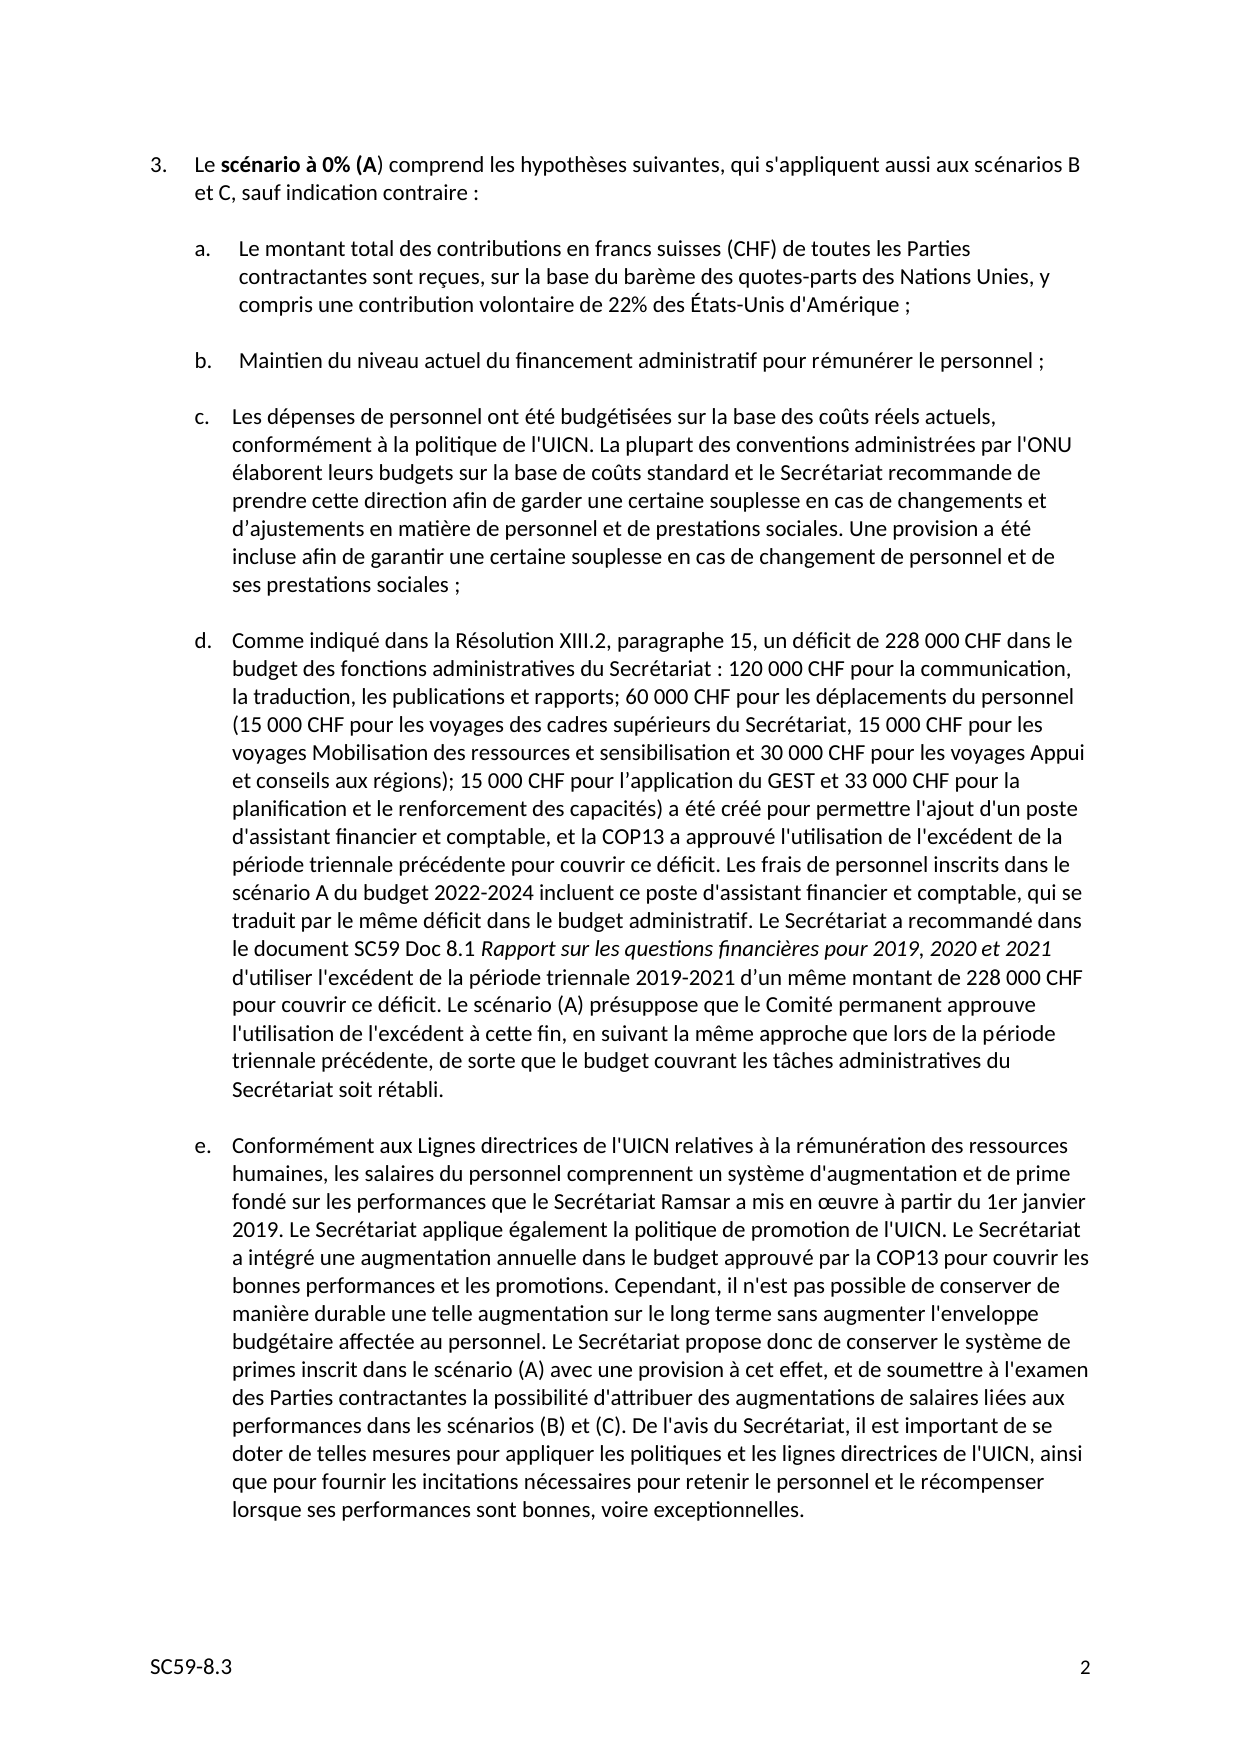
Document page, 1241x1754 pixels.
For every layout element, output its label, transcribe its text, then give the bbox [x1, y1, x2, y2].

list Conformément aux Lignes directrices de l'UICN relatives à la rémunération des ressources humaines, les salaires du personnel comprennent un système d'augmentation et de prime fondé sur les performances que le Secrétariat Ramsar a mis en œuvre à partir du 1er janvier 2019. Le Secrétariat applique également la politique de promotion de l'UICN. Le Secrétariat a intégré une augmentation annuelle dans le budget approuvé par la COP13 pour couvrir les bonnes performances et les promotions. Cependant, il n'est pas possible de conserver de manière durable une telle augmentation sur le long terme sans augmenter l'enveloppe budgétaire affectée au personnel. Le Secrétariat propose donc de conserver le système de primes inscrit dans le scénario (A) avec une provision à cet effet, et de soumettre à l'examen des Parties contractantes la possibilité d'attribuer des augmentations de salaires liées aux performances dans les scénarios (B) et (C). De l'avis du Secrétariat, il est important de se doter de telles mesures pour appliquer les politiques et les lignes directrices de l'UICN, ainsi que pour fournir les incitations nécessaires pour retenir le personnel et le récompenser lorsque ses performances sont bonnes, voire exceptionnelles. [194, 1131, 1090, 1523]
text 3. Le scénario à 0% (A) comprend les hypothèses suivantes, qui s'appliquent aussi aux scénarios B et C, sauf indication contraire : [150, 150, 1090, 206]
list Les dépenses de personnel ont été budgétisées sur la base des coûts réels actuels, conformément à la politique de l'UICN. La plupart des conventions administrées par l'ONU élaborent leurs budgets sur la base de coûts standard et le Secrétariat recommande de prendre cette direction afin de garder une certaine souplesse en cas de changements et d’ajustements en matière de personnel et de prestations sociales. Une provision a été incluse afin de garantir une certaine souplesse en cas de changement de personnel et de ses prestations sociales ; [194, 402, 1090, 598]
text b. Maintien du niveau actuel du financement administratif pour rémunérer le personnel ; [194, 346, 1090, 374]
list Comme indiqué dans la Résolution XIII.2, paragraphe 15, un déficit de 228 000 CHF dans le budget des fonctions administratives du Secrétariat : 120 000 CHF pour la communication, la traduction, les publications et rapports; 60 000 CHF pour les déplacements du personnel (15 000 CHF pour les voyages des cadres supérieurs du Secrétariat, 15 000 CHF pour les voyages Mobilisation des ressources et sensibilisation et 30 000 CHF pour les voyages Appui et conseils aux régions); 15 000 CHF pour l’application du GEST et 33 000 CHF pour la planification et le renforcement des capacités) a été créé pour permettre l'ajout d'un poste d'assistant financier et comptable, et la COP13 a approuvé l'utilisation de l'excédent de la période triennale précédente pour couvrir ce déficit. Les frais de personnel inscrits dans le scénario A du budget 2022-2024 incluent ce poste d'assistant financier et comptable, qui se traduit par le même déficit dans le budget administratif. Le Secrétariat a recommandé dans le document SC59 Doc 8.1 Rapport sur les questions financières pour 2019, 2020 et 2021 d'utiliser l'excédent de la période triennale 2019-2021 d’un même montant de 228 000 CHF pour couvrir ce déficit. Le scénario (A) présuppose que le Comité permanent approuve l'utilisation de l'excédent à cette fin, en suivant la même approche que lors de la période triennale précédente, de sorte que le budget couvrant les tâches administratives du Secrétariat soit rétabli. [194, 626, 1090, 1103]
text a. Le montant total des contributions en francs suisses (CHF) de toutes les Parties contractantes sont reçues, sur la base du barème des quotes-parts des Nations Unies, y compris une contribution volontaire de 22% des États-Unis d'Amérique ; [194, 234, 1090, 318]
